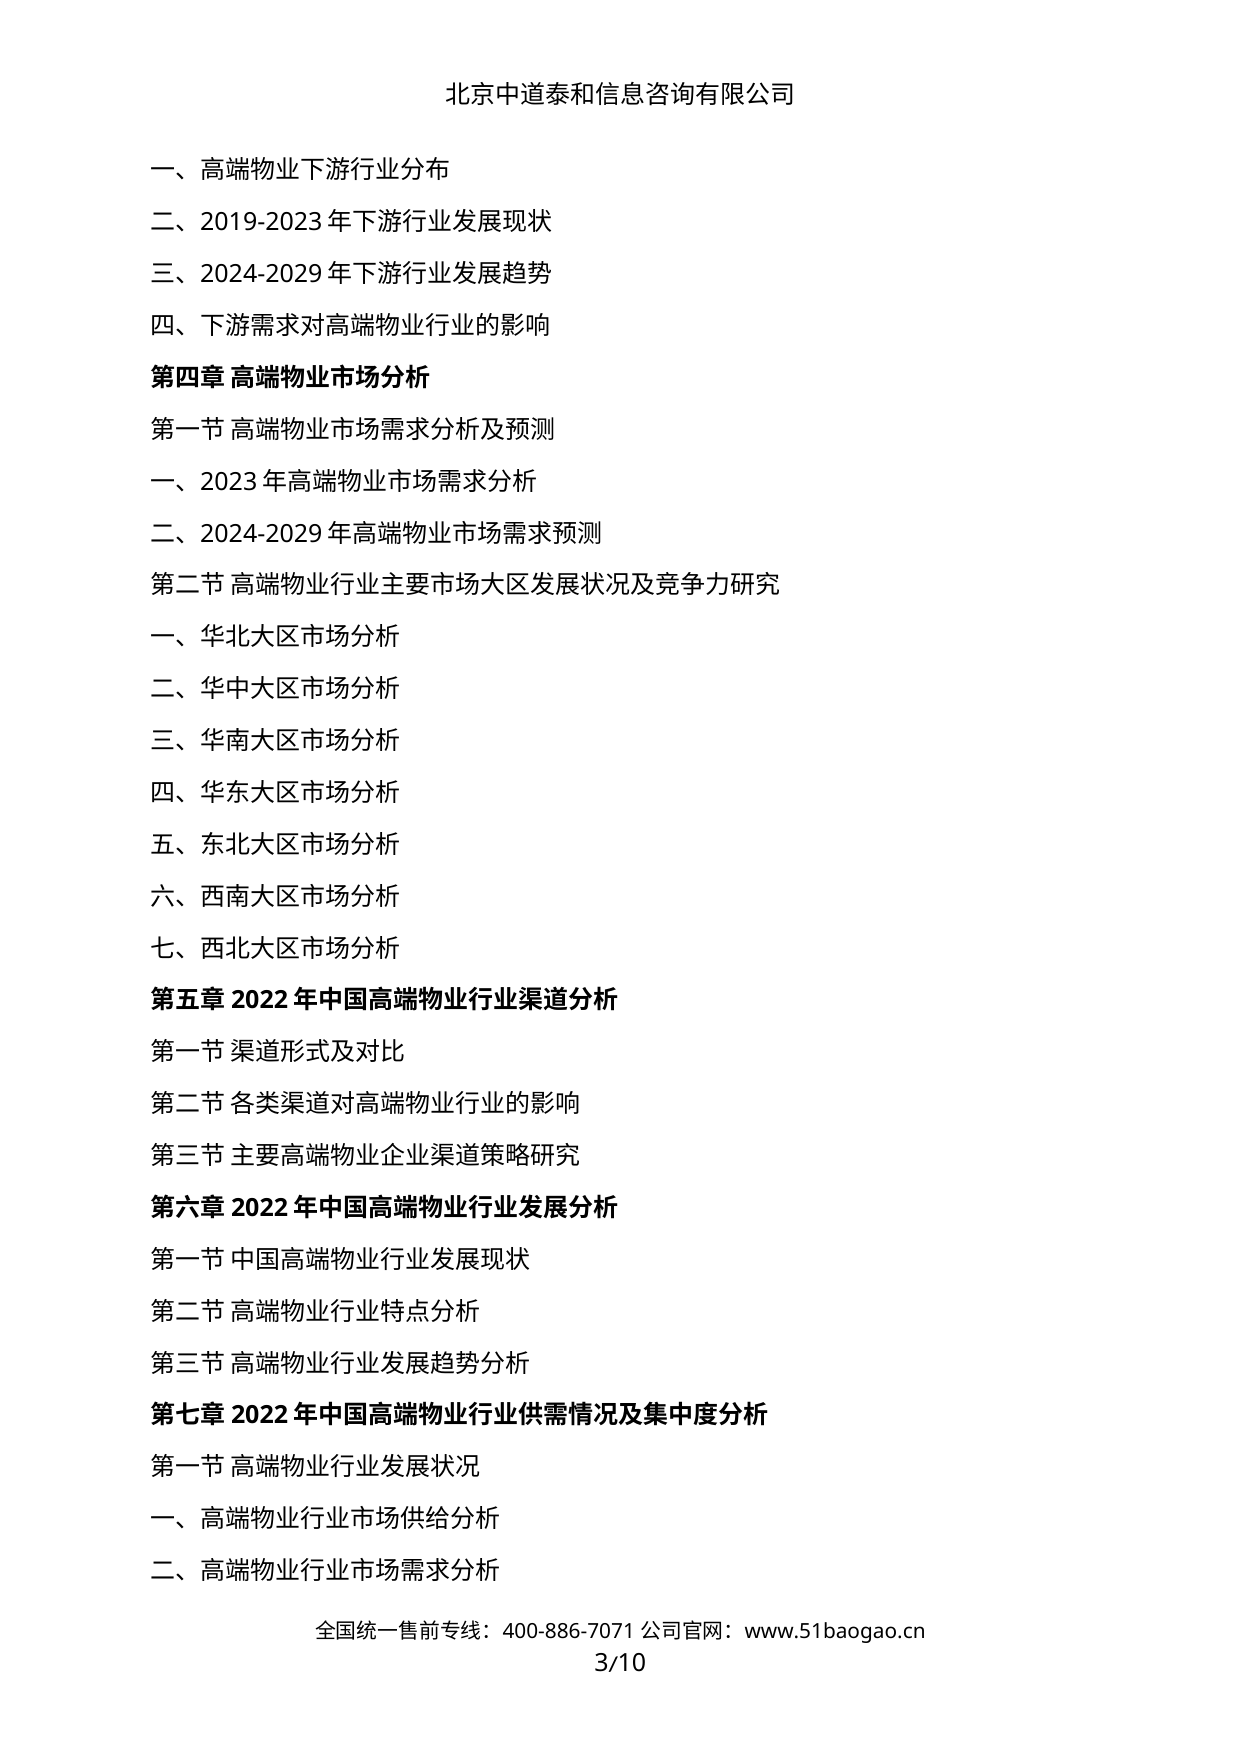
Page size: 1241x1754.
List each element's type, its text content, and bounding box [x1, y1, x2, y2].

text 第一节 高端物业行业发展状况 [150, 1447, 1090, 1483]
text 四、下游需求对高端物业行业的影响 [150, 306, 1090, 342]
text 第七章 2022年中国高端物业行业供需情况及集中度分析 [150, 1395, 1090, 1431]
text 二、高端物业行业市场需求分析 [150, 1551, 1090, 1587]
text 第一节 渠道形式及对比 [150, 1032, 1090, 1068]
text 六、西南大区市场分析 [150, 876, 1090, 912]
text 第一节 中国高端物业行业发展现状 [150, 1239, 1090, 1276]
text 第六章 2022年中国高端物业行业发展分析 [150, 1187, 1090, 1224]
text 第五章 2022年中国高端物业行业渠道分析 [150, 980, 1090, 1016]
text 第三节 主要高端物业企业渠道策略研究 [150, 1136, 1090, 1172]
text 七、西北大区市场分析 [150, 928, 1090, 964]
text 第二节 各类渠道对高端物业行业的影响 [150, 1084, 1090, 1120]
text 二、华中大区市场分析 [150, 669, 1090, 705]
text 第一节 高端物业市场需求分析及预测 [150, 409, 1090, 446]
text 四、华东大区市场分析 [150, 772, 1090, 809]
text 第二节 高端物业行业主要市场大区发展状况及竞争力研究 [150, 565, 1090, 601]
text 三、2024-2029年下游行业发展趋势 [150, 254, 1090, 290]
text 第四章 高端物业市场分析 [150, 357, 1090, 394]
text 一、高端物业下游行业分布 [150, 150, 1090, 186]
text 一、2023年高端物业市场需求分析 [150, 461, 1090, 497]
text 第三节 高端物业行业发展趋势分析 [150, 1343, 1090, 1379]
text 二、2024-2029年高端物业市场需求预测 [150, 513, 1090, 549]
text 五、东北大区市场分析 [150, 824, 1090, 861]
text 三、华南大区市场分析 [150, 721, 1090, 757]
text 二、2019-2023年下游行业发展现状 [150, 202, 1090, 238]
text 一、高端物业行业市场供给分析 [150, 1499, 1090, 1535]
text 一、华北大区市场分析 [150, 617, 1090, 653]
text 第二节 高端物业行业特点分析 [150, 1291, 1090, 1327]
